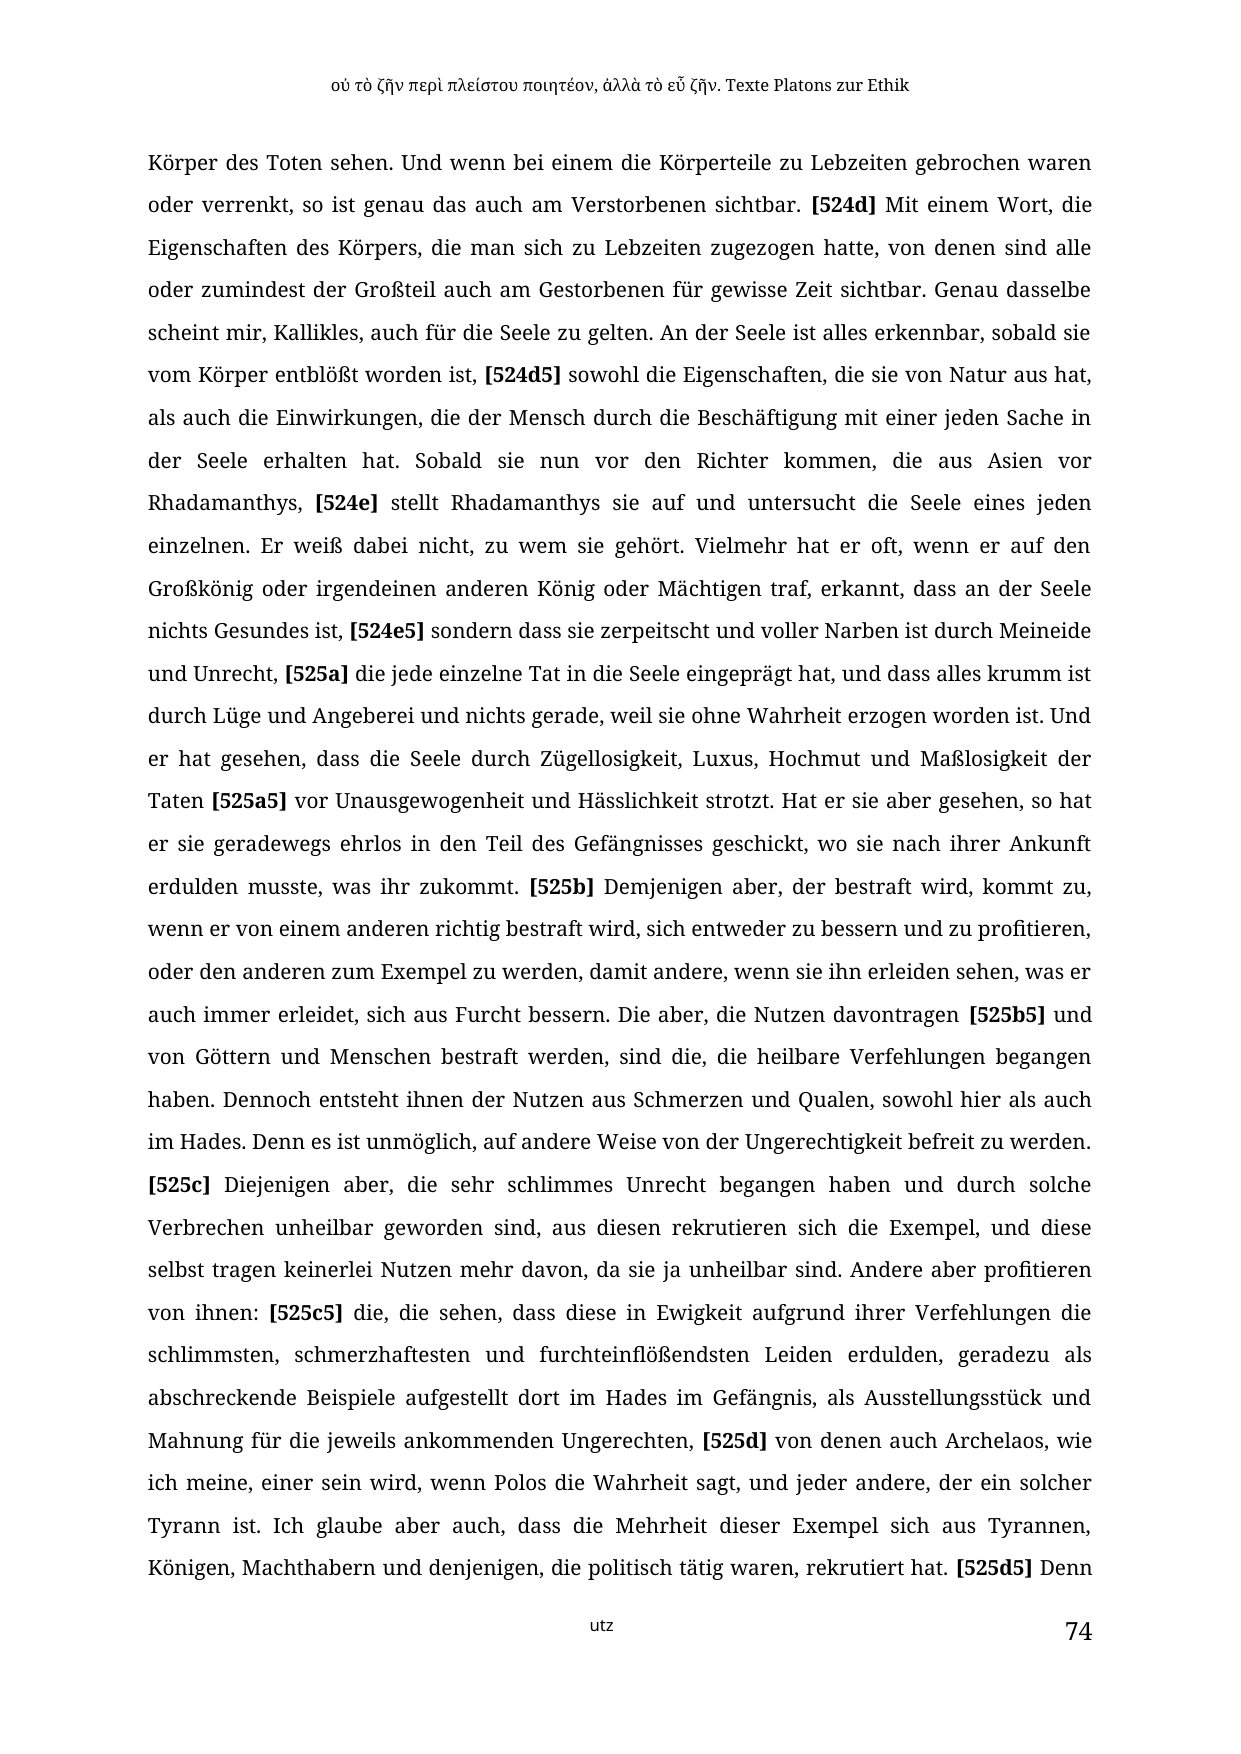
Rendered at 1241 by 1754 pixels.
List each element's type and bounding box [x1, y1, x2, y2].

text [148, 148, 1093, 1582]
